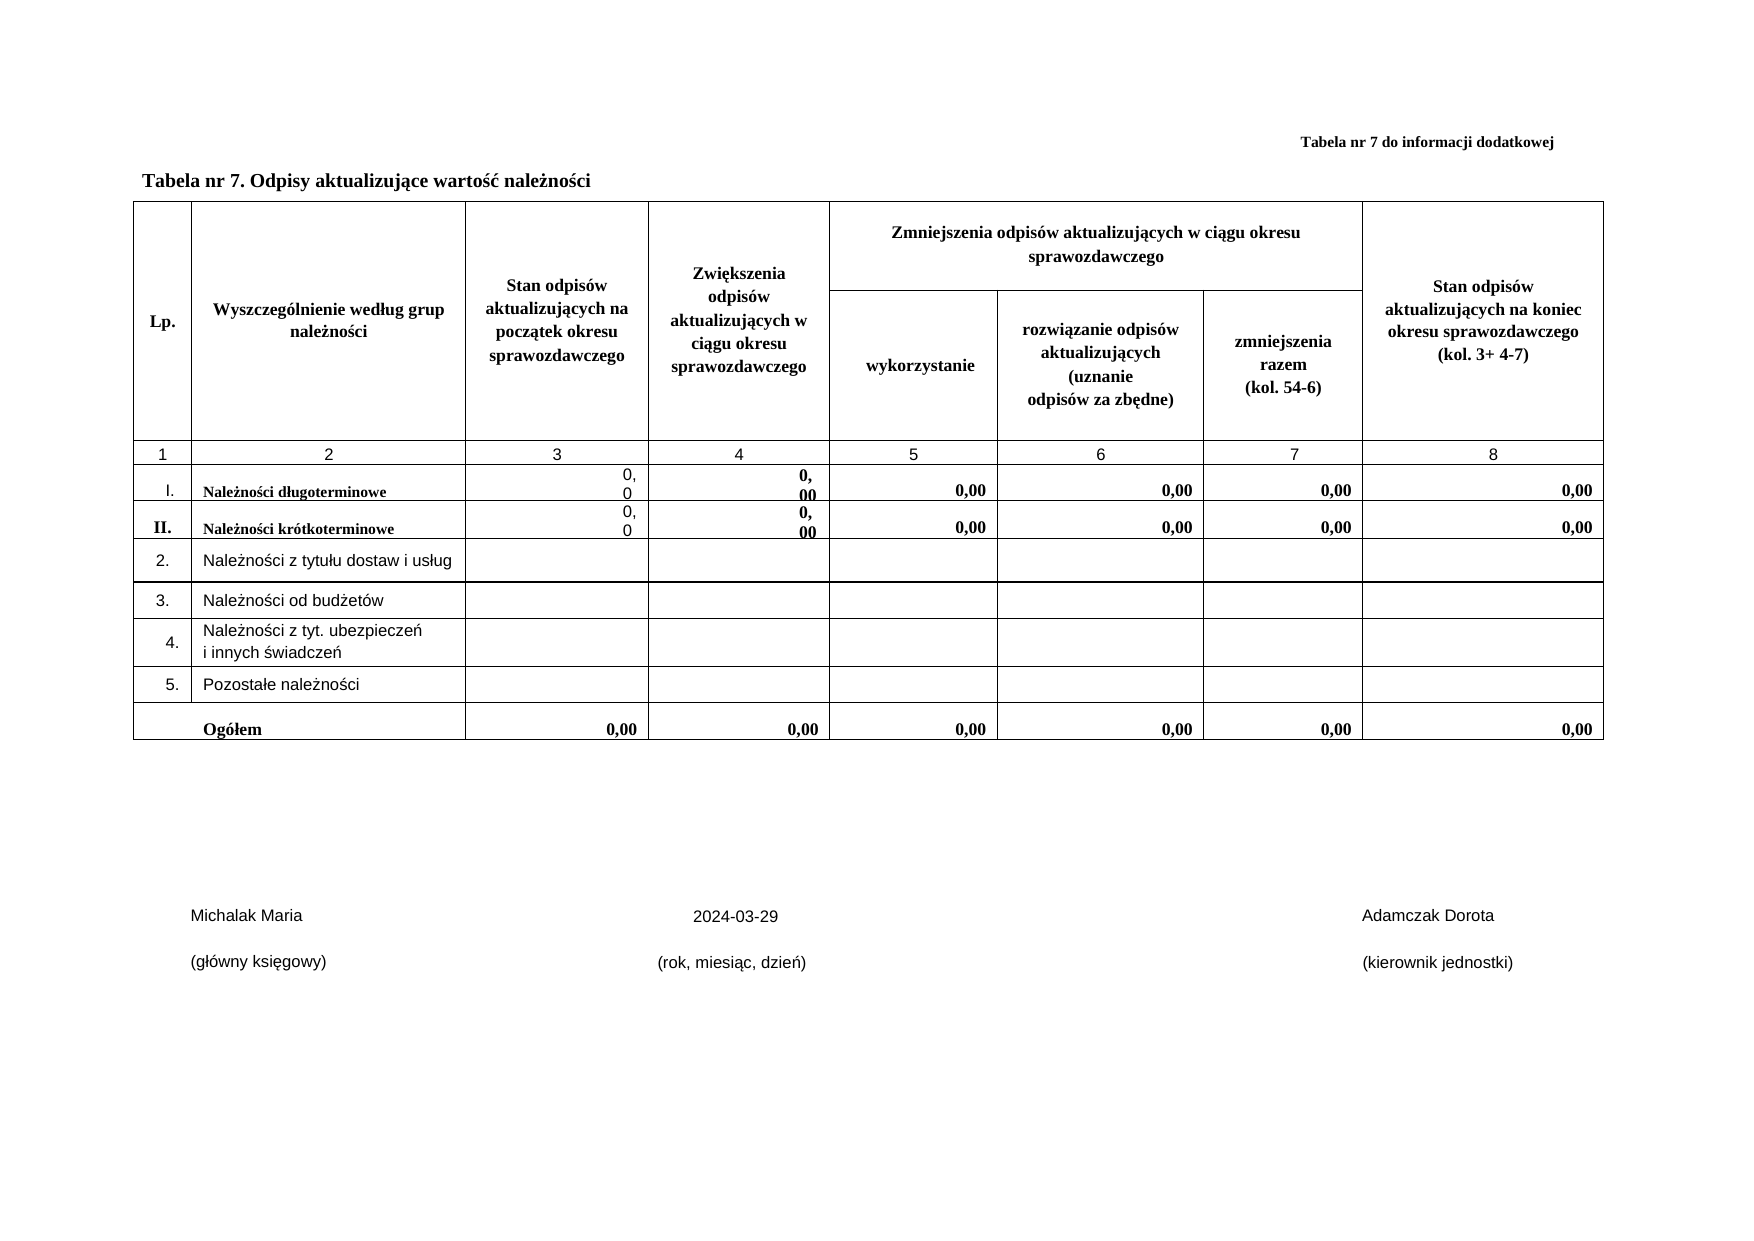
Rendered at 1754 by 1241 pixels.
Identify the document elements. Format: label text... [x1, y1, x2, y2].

table_cell zmniejszenia razem (kol. 54-6) [1204, 291, 1362, 440]
table_cell rozwiązanie odpisów aktualizujących (uznanie odpisów za zbędne) [998, 291, 1203, 440]
table_cell [1363, 583, 1603, 618]
table_cell 0,00 [998, 703, 1203, 739]
table_cell 4. [134, 619, 191, 666]
table_cell [649, 539, 829, 581]
table_cell 0,00 [649, 703, 829, 739]
table_header Stan odpisów aktualizujących na początek okresu sprawozdawczego [466, 202, 648, 440]
table_cell 2. [134, 539, 191, 581]
table_cell II. [134, 501, 191, 537]
table_header Wyszczególnienie według grup należności [192, 202, 465, 440]
table_cell Należności długoterminowe [192, 465, 465, 500]
table_cell Należności z tytułu dostaw i usług [192, 539, 465, 581]
table_cell 0,00 [649, 501, 829, 537]
table_cell [1204, 539, 1362, 581]
table_cell 0,00 [830, 465, 997, 500]
table_cell 0,00 [998, 465, 1203, 500]
table_cell 8 [1363, 441, 1603, 464]
table_cell wykorzystanie [830, 291, 997, 440]
table_cell Należności z tyt. ubezpieczeń i innych świadczeń [192, 619, 465, 666]
table_header Zwiększenia odpisów aktualizujących w ciągu okresu sprawozdawczego [649, 202, 829, 440]
table_cell 1 [134, 441, 191, 464]
table_cell 5. [134, 667, 191, 702]
table_cell [649, 619, 829, 666]
table_cell 0,00 [466, 703, 648, 739]
table_cell 0,00 [466, 501, 648, 537]
table_cell [998, 619, 1203, 666]
table_cell 3 [466, 441, 648, 464]
table_cell [649, 667, 829, 702]
table_cell [466, 583, 648, 618]
table_cell I. [134, 465, 191, 500]
table_cell 7 [1204, 441, 1362, 464]
table_cell [1204, 667, 1362, 702]
table_header Lp. [134, 202, 191, 440]
table_cell 0,00 [1363, 703, 1603, 739]
table_cell [998, 583, 1203, 618]
table_cell [830, 667, 997, 702]
table_cell 4 [649, 441, 829, 464]
table_cell [466, 667, 648, 702]
table_cell [1204, 619, 1362, 666]
table_cell 2 [192, 441, 465, 464]
table_cell Pozostałe należności [192, 667, 465, 702]
table_cell [830, 619, 997, 666]
table_cell [466, 619, 648, 666]
table_cell 0,00 [1363, 501, 1603, 537]
table_cell 3. [134, 583, 191, 618]
table_cell [466, 539, 648, 581]
table_cell Należności krótkoterminowe [192, 501, 465, 537]
table_header Zmniejszenia odpisów aktualizujących w ciągu okresu sprawozdawczego [830, 202, 1362, 289]
table_cell [830, 583, 997, 618]
table_cell [1204, 583, 1362, 618]
table_cell [998, 539, 1203, 581]
table_header Stan odpisów aktualizujących na koniec okresu sprawozdawczego (kol. 3+ 4-7) [1363, 202, 1603, 440]
table_cell 0,00 [1204, 465, 1362, 500]
table_cell [1363, 619, 1603, 666]
table_cell 0,00 [1204, 703, 1362, 739]
table_cell [1363, 667, 1603, 702]
table_cell 6 [998, 441, 1203, 464]
table_cell [649, 583, 829, 618]
table_cell 0,00 [998, 501, 1203, 537]
table_cell Ogółem [134, 703, 465, 739]
table_cell 0,00 [466, 465, 648, 500]
table_cell 0,00 [830, 703, 997, 739]
table_cell [830, 539, 997, 581]
table_cell 0,00 [649, 465, 829, 500]
table_cell 0,00 [1363, 465, 1603, 500]
table_cell 0,00 [830, 501, 997, 537]
table_cell [1363, 539, 1603, 581]
table_cell [998, 667, 1203, 702]
table_cell Należności od budżetów [192, 583, 465, 618]
table_cell 5 [830, 441, 997, 464]
table_cell 0,00 [1204, 501, 1362, 537]
